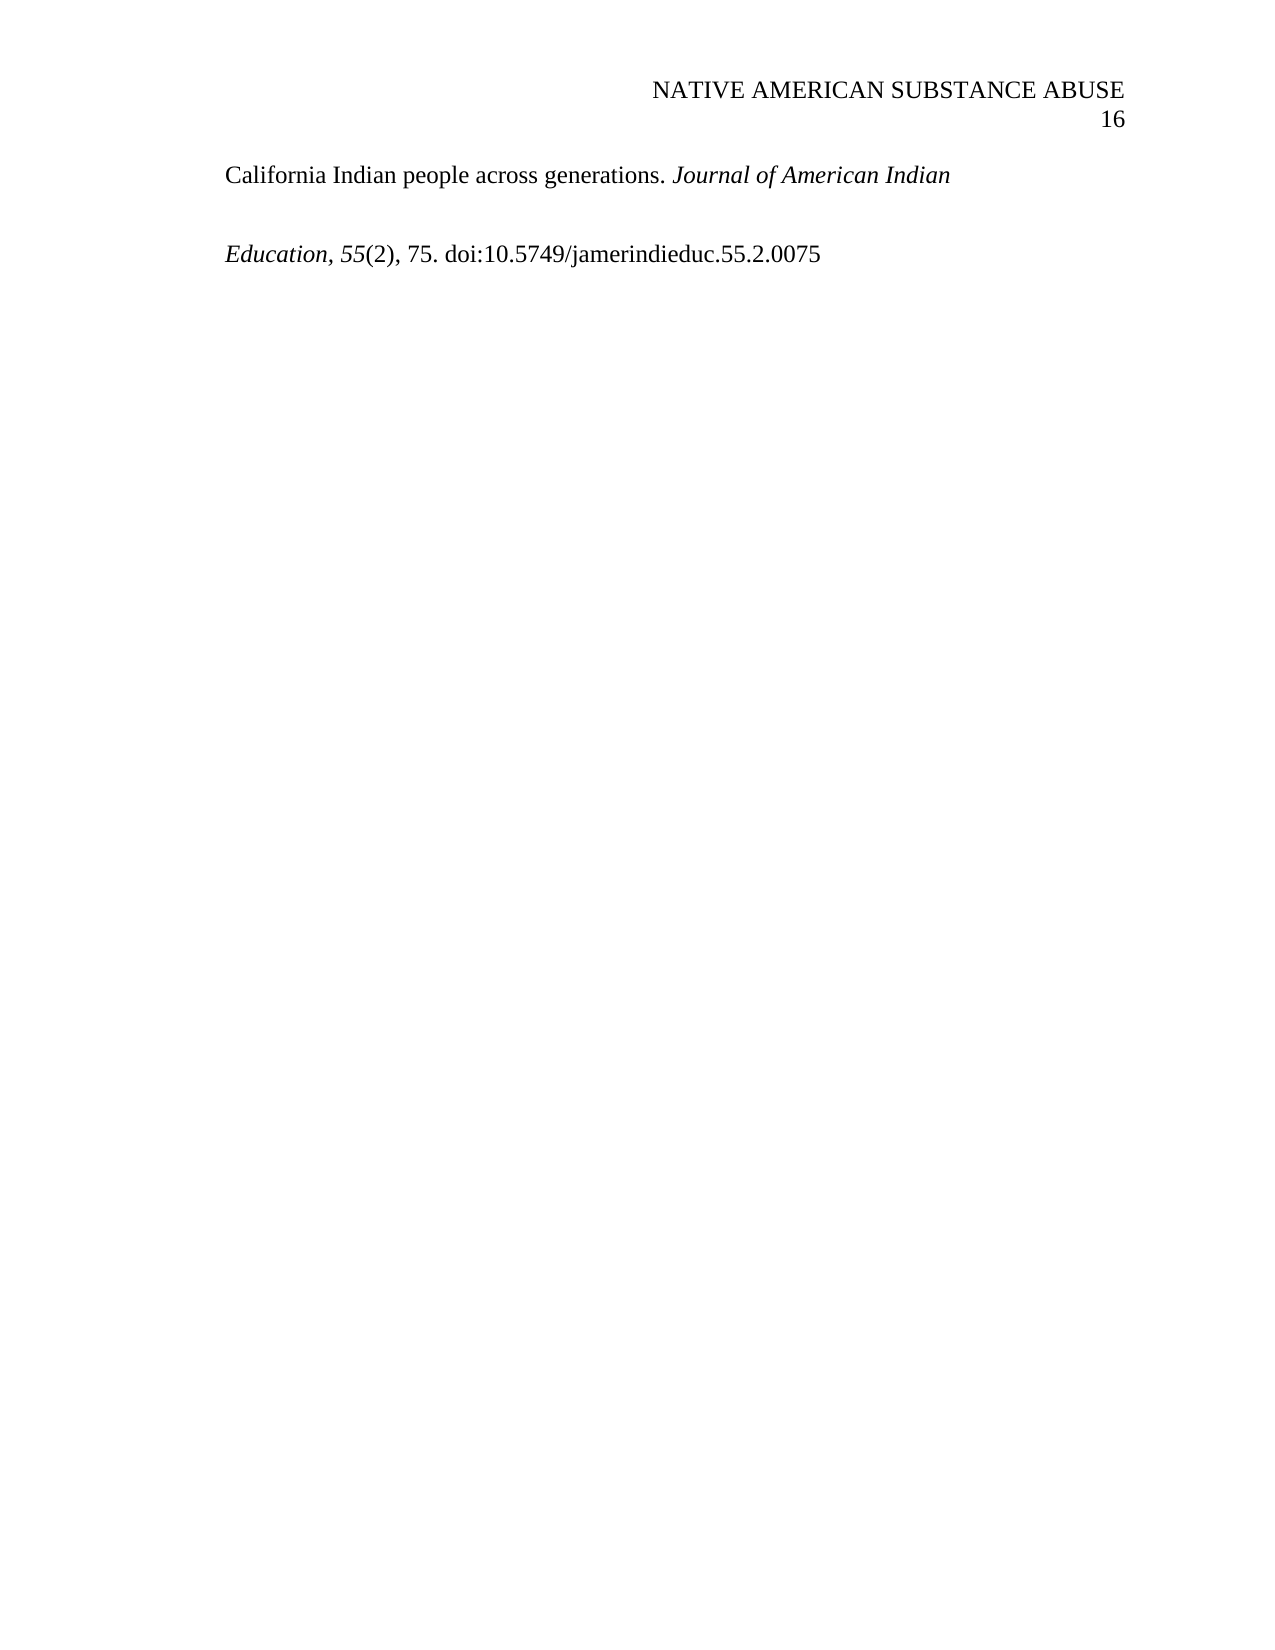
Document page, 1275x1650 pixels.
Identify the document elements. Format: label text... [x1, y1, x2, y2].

text Education, 55(2), 75. doi:10.5749/jamerindieduc.55.2.0075 [150, 239, 1125, 268]
text California Indian people across generations. Journal of American Indian [150, 161, 1125, 189]
